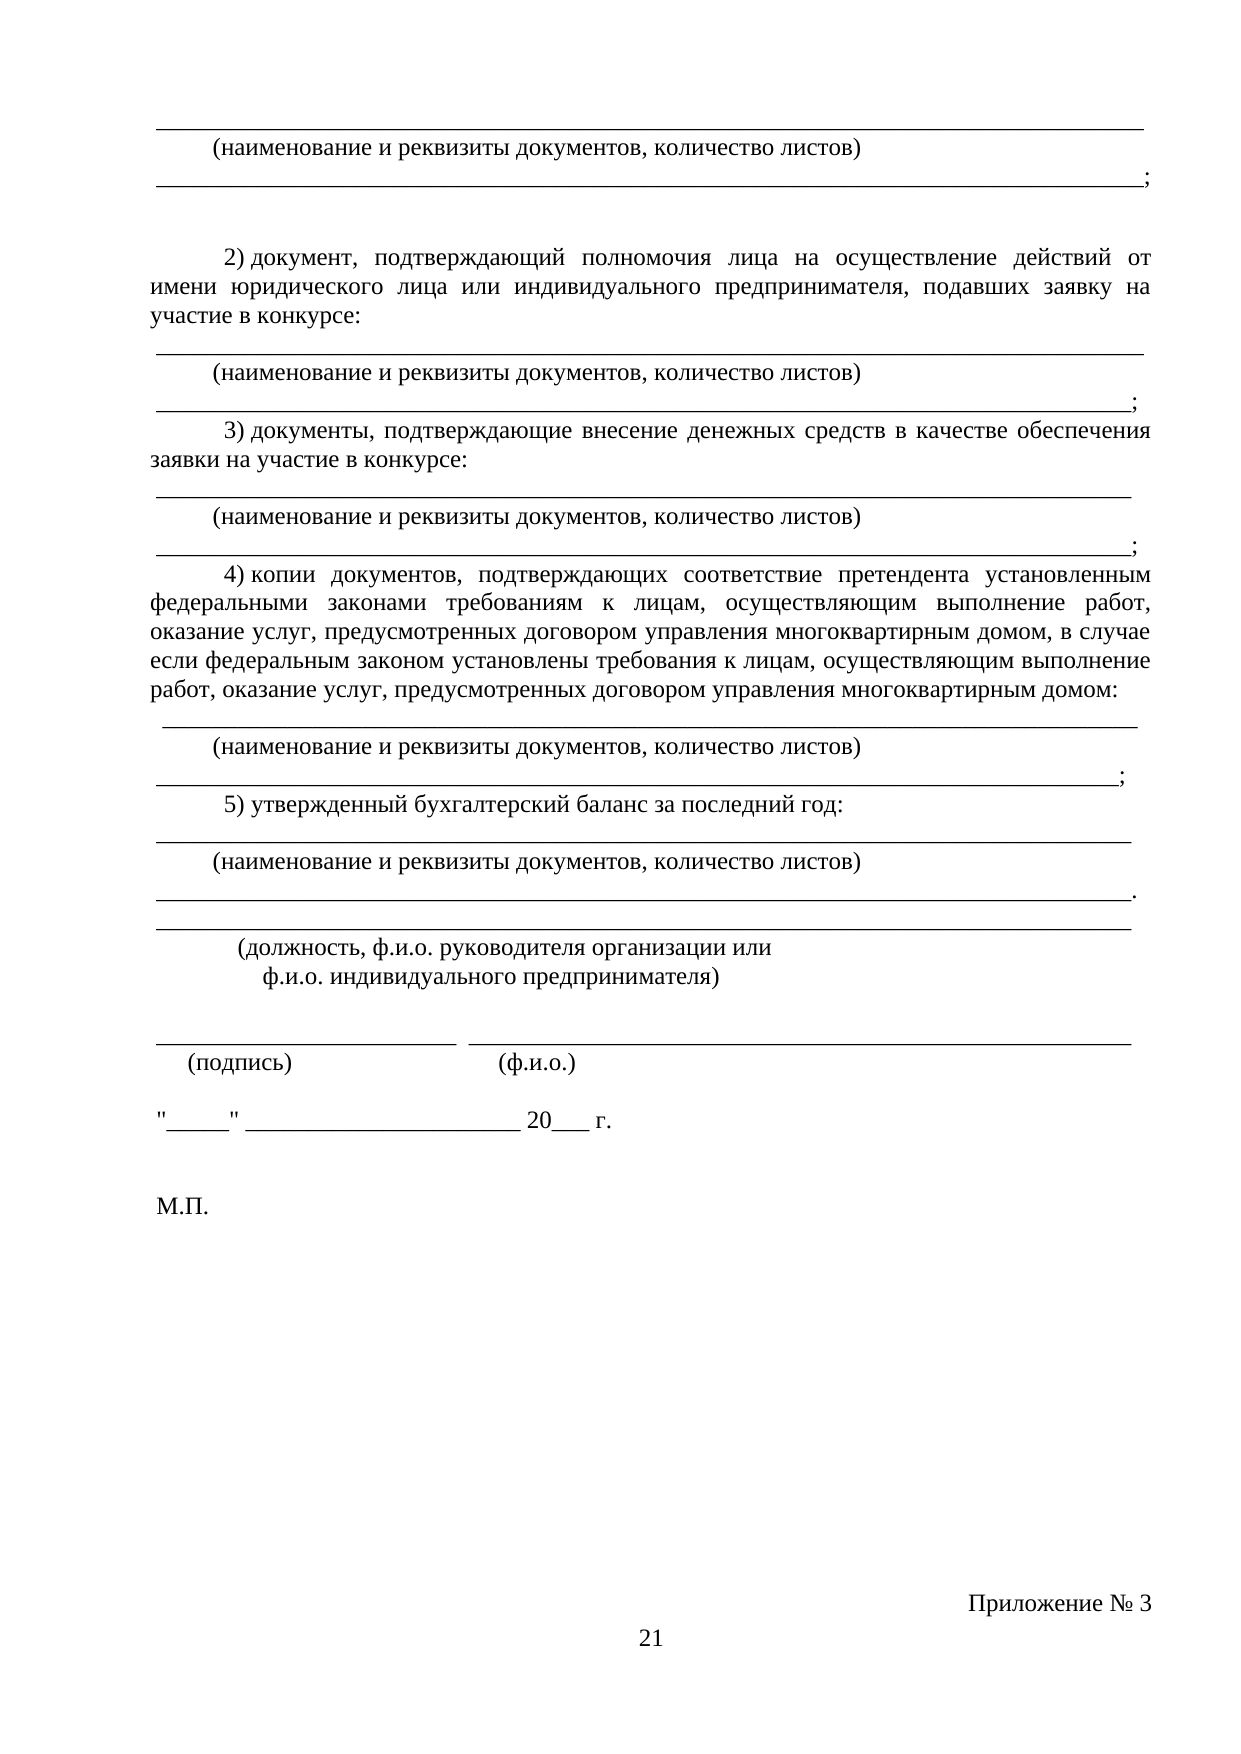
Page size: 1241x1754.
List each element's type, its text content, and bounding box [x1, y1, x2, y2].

text "_____" ______________________ 20___ г. [150, 1105, 1152, 1134]
text ______________________________________________________________________________; [150, 530, 1152, 559]
text ______________________________________________________________________________ [150, 472, 1152, 501]
text (наименование и реквизиты документов, количество листов) [150, 846, 1152, 875]
text ф.и.о. индивидуального предпринимателя) [150, 961, 1152, 990]
text _____________________________________________________________________________; [150, 760, 1152, 789]
text ______________________________________________________________________________ [150, 702, 1152, 731]
text ______________________________________________________________________________ [150, 817, 1152, 846]
text (наименование и реквизиты документов, количество листов) [150, 731, 1152, 760]
text М.П. [150, 1191, 1152, 1220]
text _______________________________________________________________________________; [150, 161, 1152, 190]
text ______________________________________________________________________________; [150, 386, 1152, 415]
text ______________________________________________________________________________ [150, 904, 1152, 932]
text 3) документы, подтверждающие внесение денежных средств в качестве обеспечения заявки на участие в конкурсе: [150, 415, 1152, 472]
text 4) копии документов, подтверждающих соответствие претендента установленным федеральными законами требованиям к лицам, осуществляющим выполнение работ, оказание услуг, предусмотренных договором управления многоквартирным домом, в случае если федеральным законом установлены требования к лицам, осуществляющим выполнение работ, оказание услуг, предусмотренных договором управления многоквартирным домом: [150, 559, 1152, 702]
text ________________________ _____________________________________________________ [150, 1019, 1152, 1047]
text 2) документ, подтверждающий полномочия лица на осуществление действий от имени юридического лица или индивидуального предпринимателя, подавших заявку на участие в конкурсе: [150, 242, 1152, 329]
text (наименование и реквизиты документов, количество листов) [150, 501, 1152, 530]
text (наименование и реквизиты документов, количество листов) [150, 132, 1152, 161]
text ______________________________________________________________________________. [150, 875, 1152, 904]
text (должность, ф.и.о. руководителя организации или [150, 932, 1152, 961]
text 5) утвержденный бухгалтерский баланс за последний год: [150, 789, 1152, 817]
text _______________________________________________________________________________ [150, 104, 1152, 132]
text (подпись) (ф.и.о.) [150, 1047, 1152, 1076]
text _______________________________________________________________________________ [150, 329, 1152, 357]
text (наименование и реквизиты документов, количество листов) [150, 357, 1152, 386]
text Приложение № 3 [150, 1588, 1152, 1617]
